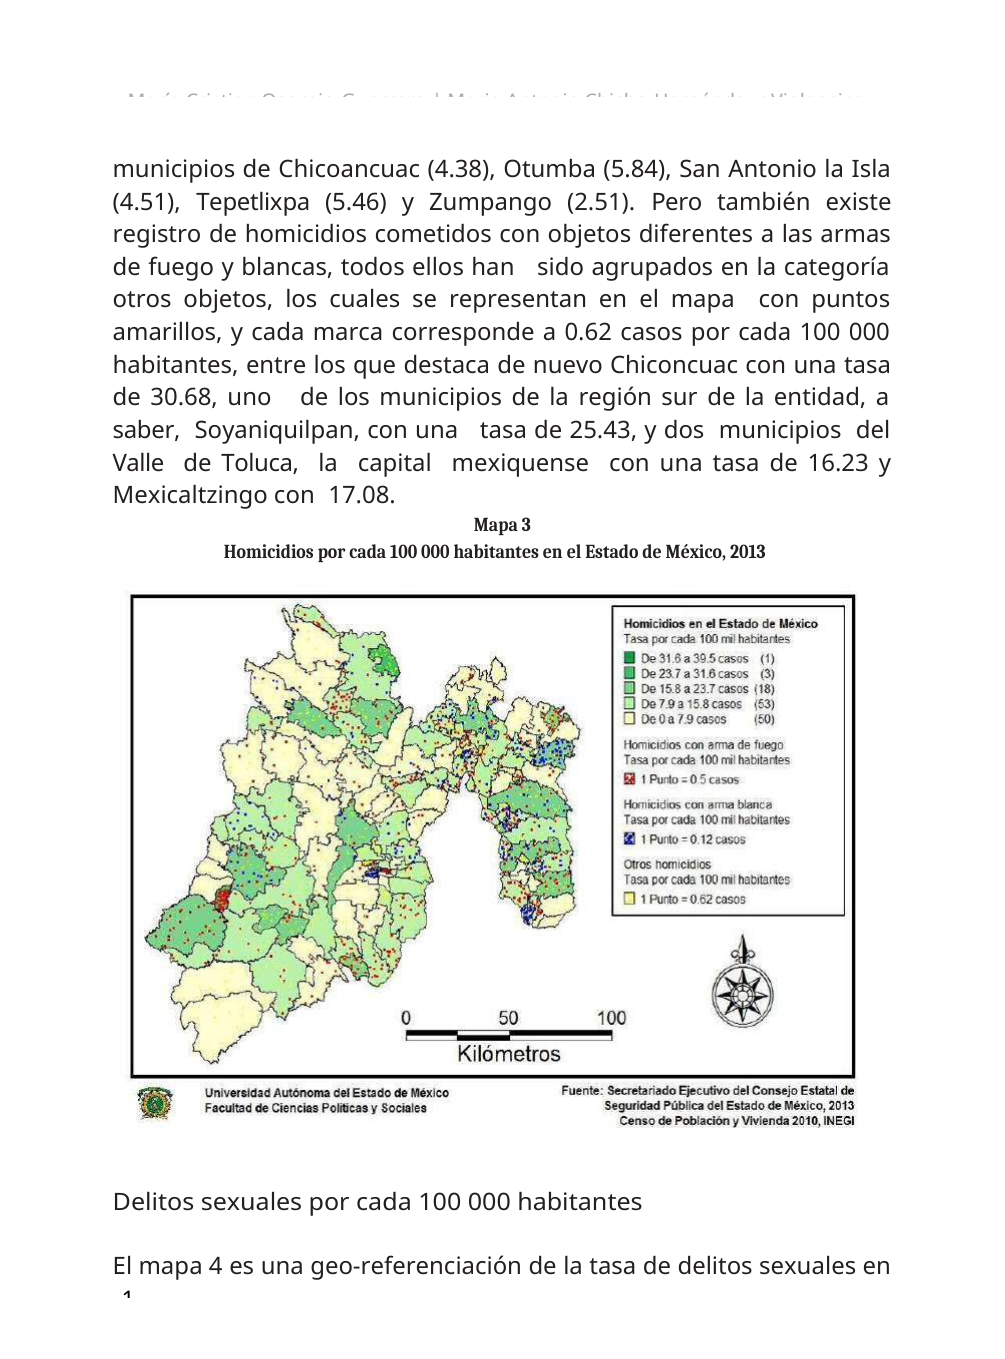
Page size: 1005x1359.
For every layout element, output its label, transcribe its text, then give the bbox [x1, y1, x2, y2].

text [112, 1248, 892, 1281]
text Mapa 3 [195, 514, 809, 537]
text Homicidios por cada 100 000 habitantes en el Estado de México, 2013 [224, 541, 797, 563]
text Delitos sexuales por cada 100 000 habitantes [112, 1185, 902, 1217]
picture [112, 584, 866, 1128]
text municipios de Chicoancuac (4.38), Otumba (5.84), San Antonio la Isla (4.51), Tepetlixpa (5.46) y Zumpango (2.51). Pero también existe registro de homicidios cometidos con objetos diferentes a las armas de fuego y blancas, todos ellos han sido agrupados en la categoría otros objetos, los cuales se representan en el mapa con puntos amarillos, y cada marca corresponde a 0.62 casos por cada 100 000 habitantes, entre los que destaca de nuevo Chiconcuac con una tasa de 30.68, uno de los municipios de la región sur de la entidad, a saber, Soyaniquilpan, con una tasa de 25.43, y dos municipios del Valle de Toluca, la capital mexiquense con una tasa de 16.23 y Mexicaltzingo con 17.08. [112, 152, 892, 511]
